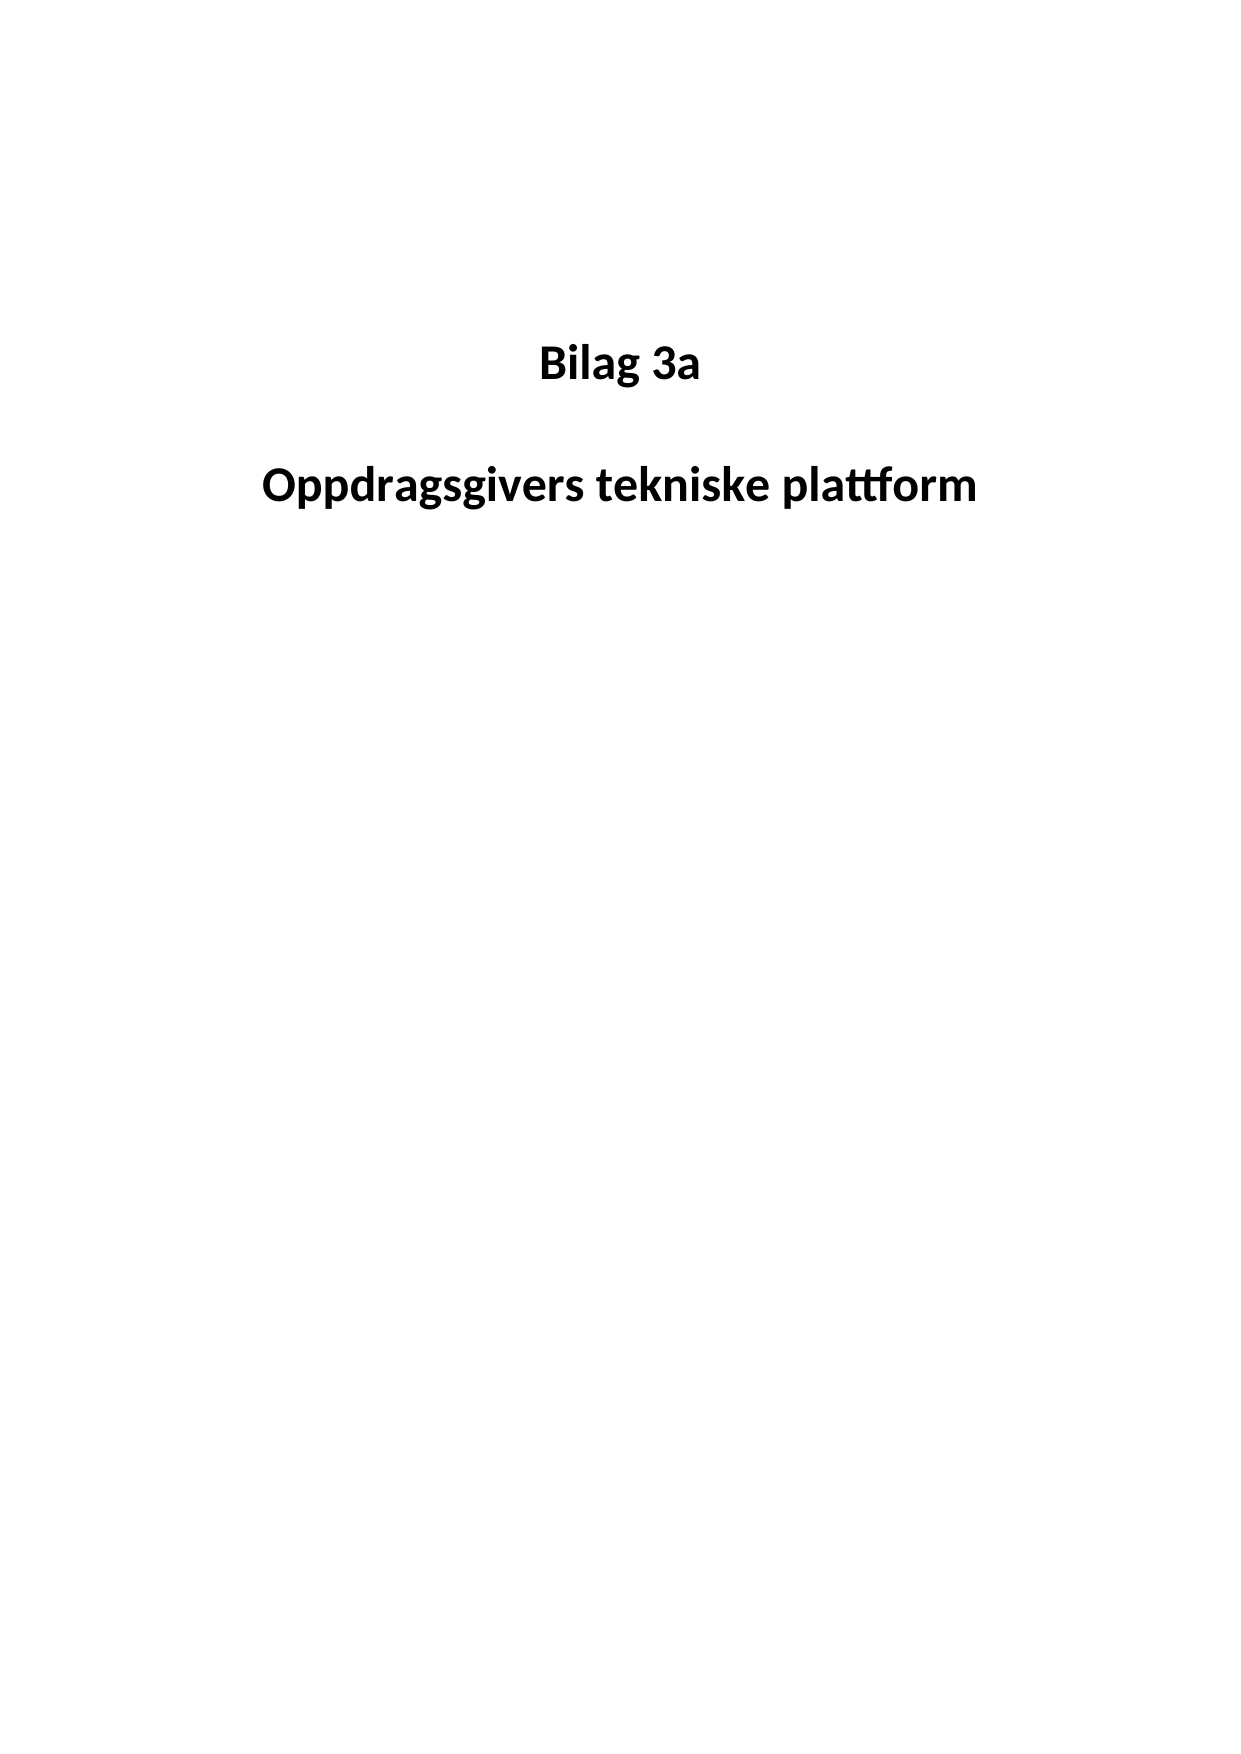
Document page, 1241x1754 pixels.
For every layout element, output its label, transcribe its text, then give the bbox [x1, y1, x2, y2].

text Bilag 3a [148, 331, 1093, 392]
text Oppdragsgivers tekniske plattform [148, 453, 1093, 514]
